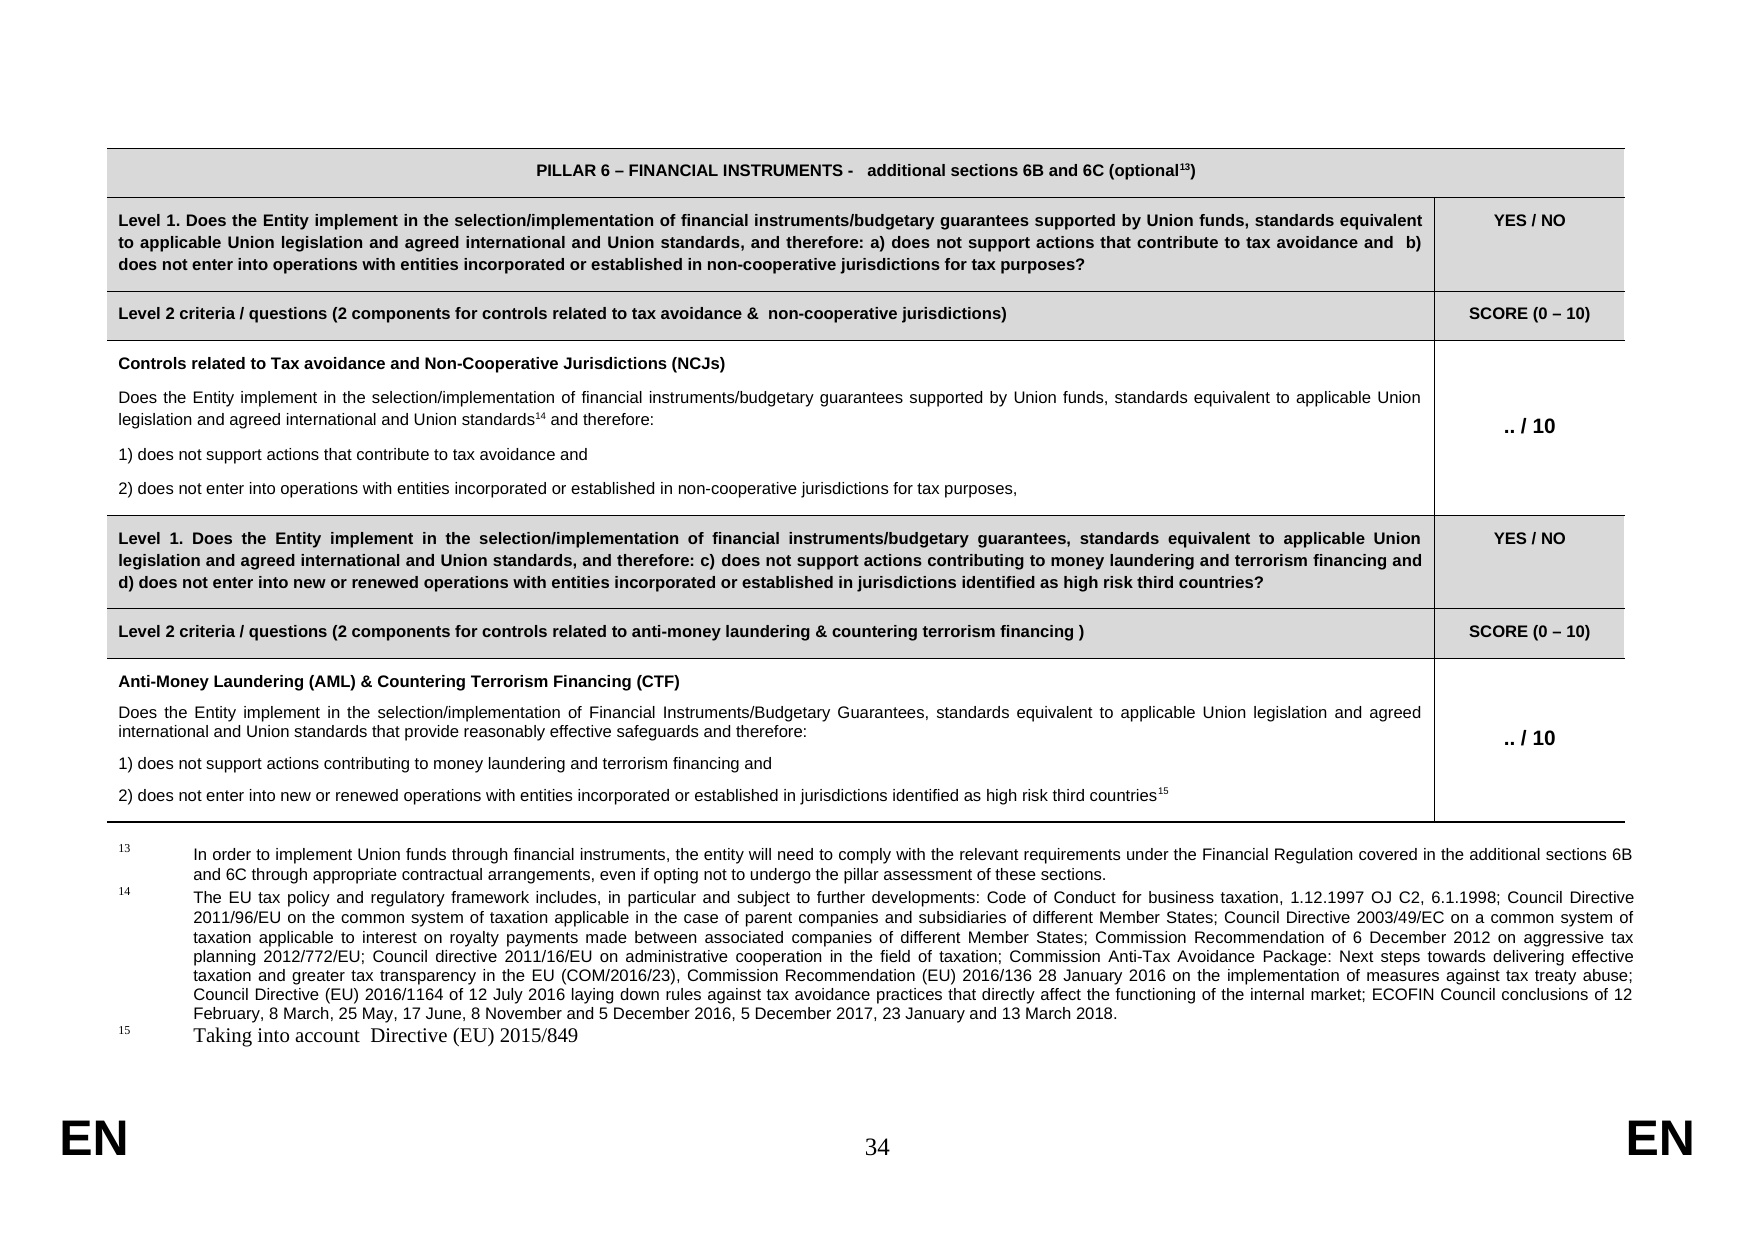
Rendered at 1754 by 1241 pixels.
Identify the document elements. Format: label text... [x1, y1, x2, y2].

table_cell Level 1. Does the Entity implement in the selection/implementation of financial instruments/budgetary guarantees, standards equivalent to applicable Union legislation and agreed international and Union standards, and therefore: c) does not support actions contributing to money laundering and terrorism financing and d) does not enter into new or renewed operations with entities incorporated or established in jurisdictions identified as high risk third countries? [107, 516, 1434, 608]
table_cell Level 2 criteria / questions (2 components for controls related to tax avoidance & non-cooperative jurisdictions) [107, 292, 1434, 340]
table_cell .. / 10 [1435, 341, 1624, 515]
table_cell .. / 10 [1435, 659, 1624, 821]
table_cell YES / NO [1435, 516, 1624, 608]
table_cell Level 2 criteria / questions (2 components for controls related to anti-money laundering & countering terrorism financing ) [107, 609, 1434, 658]
table_cell Anti-Money Laundering (AML) & Countering Terrorism Financing (CTF) Does the Entity implement in the selection/implementation of Financial Instruments/Budgetary Guarantees, standards equivalent to applicable Union legislation and agreed international and Union standards that provide reasonably effective safeguards and therefore: 1) does not support actions contributing to money laundering and terrorism financing and 2) does not enter into new or renewed operations with entities incorporated or established in jurisdictions identified as high risk third countries [107, 659, 1434, 821]
table_cell YES / NO [1435, 198, 1624, 291]
table_header PILLAR 6 – FINANCIAL INSTRUMENTS - additional sections 6B and 6C (optional) [107, 149, 1624, 197]
table_cell SCORE (0 – 10) [1435, 292, 1624, 340]
table_cell SCORE (0 – 10) [1435, 609, 1624, 658]
table_cell Level 1. Does the Entity implement in the selection/implementation of financial instruments/budgetary guarantees supported by Union funds, standards equivalent to applicable Union legislation and agreed international and Union standards, and therefore: a) does not support actions that contribute to tax avoidance and b) does not enter into operations with entities incorporated or established in non-cooperative jurisdictions for tax purposes? [107, 198, 1434, 291]
table_cell Controls related to Tax avoidance and Non-Cooperative Jurisdictions (NCJs) Does the Entity implement in the selection/implementation of financial instruments/budgetary guarantees supported by Union funds, standards equivalent to applicable Union legislation and agreed international and Union standards and therefore: 1) does not support actions that contribute to tax avoidance and 2) does not enter into operations with entities incorporated or established in non-cooperative jurisdictions for tax purposes, [107, 341, 1434, 515]
